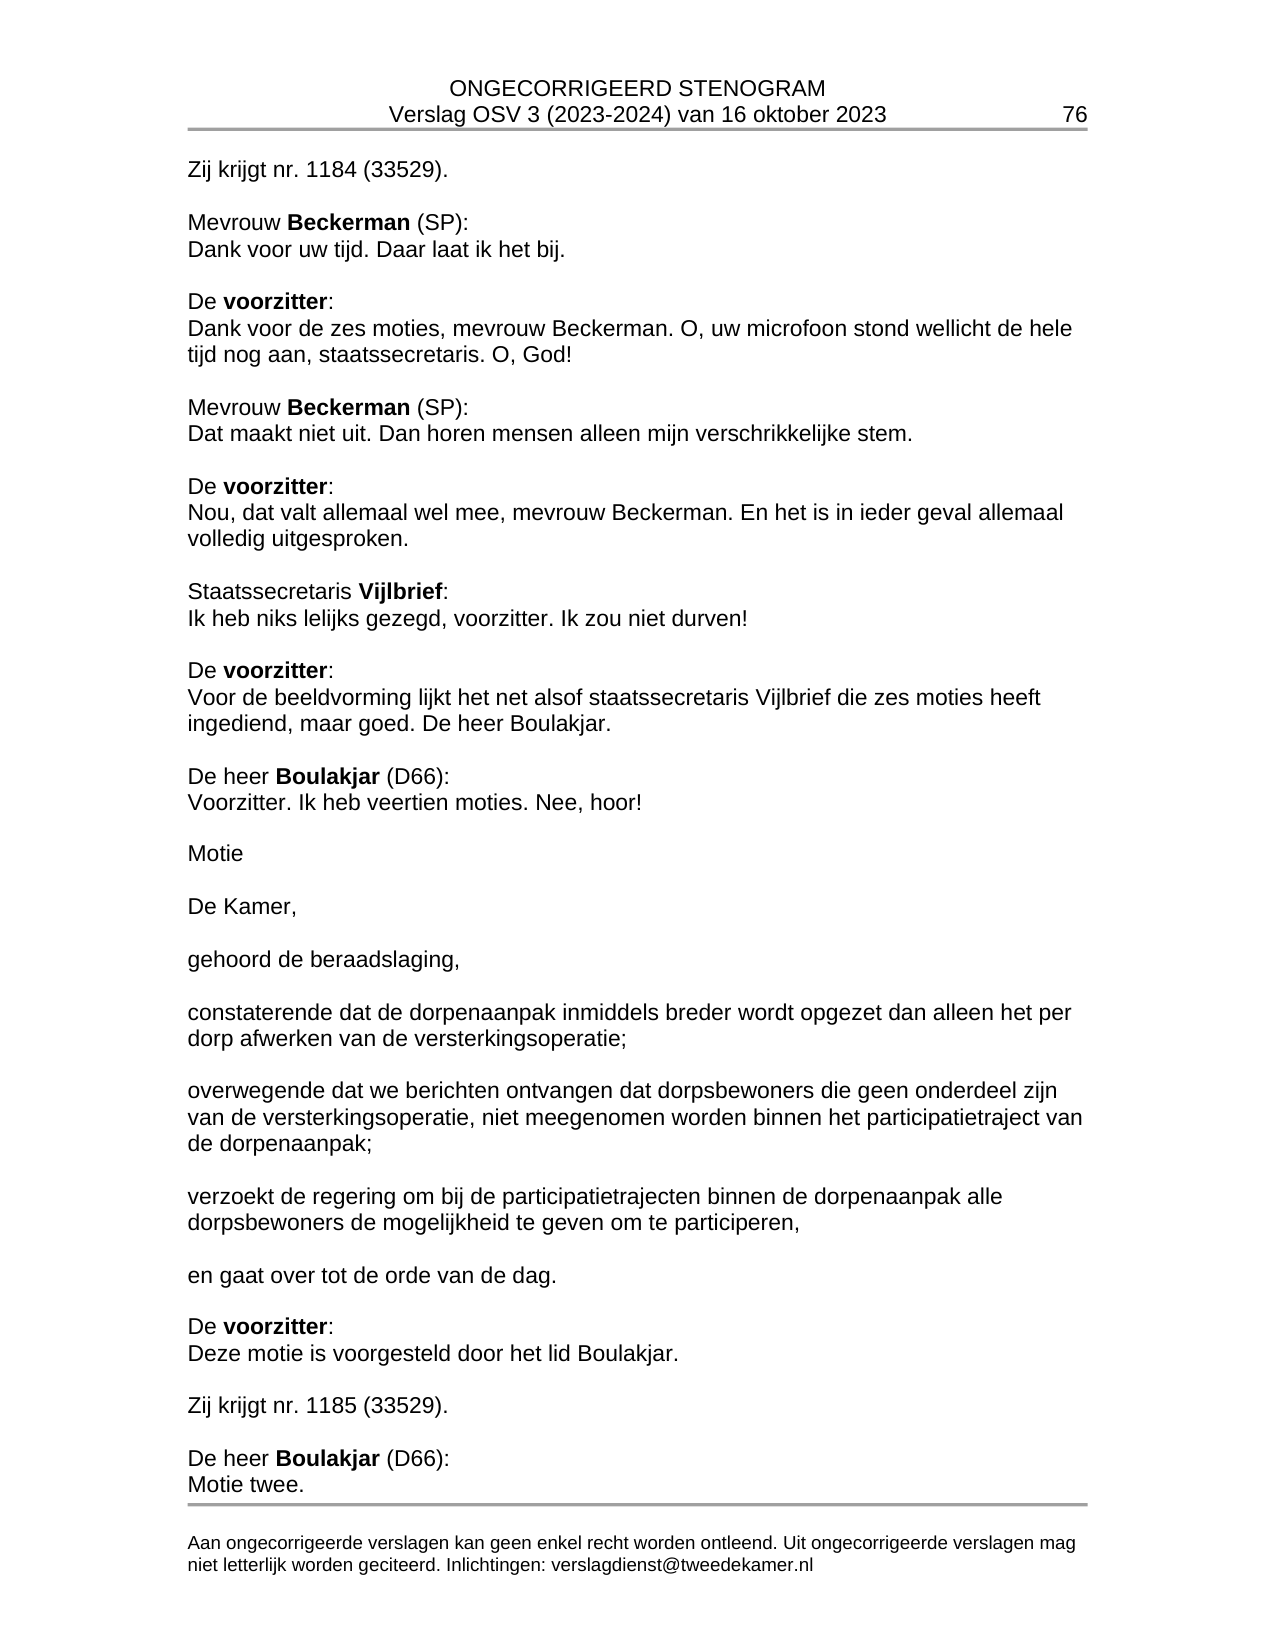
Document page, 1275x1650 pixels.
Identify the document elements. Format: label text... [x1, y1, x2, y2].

text Motie De Kamer, gehoord de beraadslaging, constaterende dat de dorpenaanpak inmiddels breder wordt opgezet dan alleen het per dorp afwerken van de versterkingsoperatie; overwegende dat we berichten ontvangen dat dorpsbewoners die geen onderdeel zijn van de versterkingsoperatie, niet meegenomen worden binnen het participatietraject van de dorpenaanpak; verzoekt de regering om bij de participatietrajecten binnen de dorpenaanpak alle dorpsbewoners de mogelijkheid te geven om te participeren, en gaat over tot de orde van de dag. [187, 840, 1087, 1288]
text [187, 156, 1087, 815]
text De voorzitter: Deze motie is voorgesteld door het lid Boulakjar. Zij krijgt nr. 1185 (33529). De heer Boulakjar (D66): Motie twee. [187, 1313, 1087, 1498]
